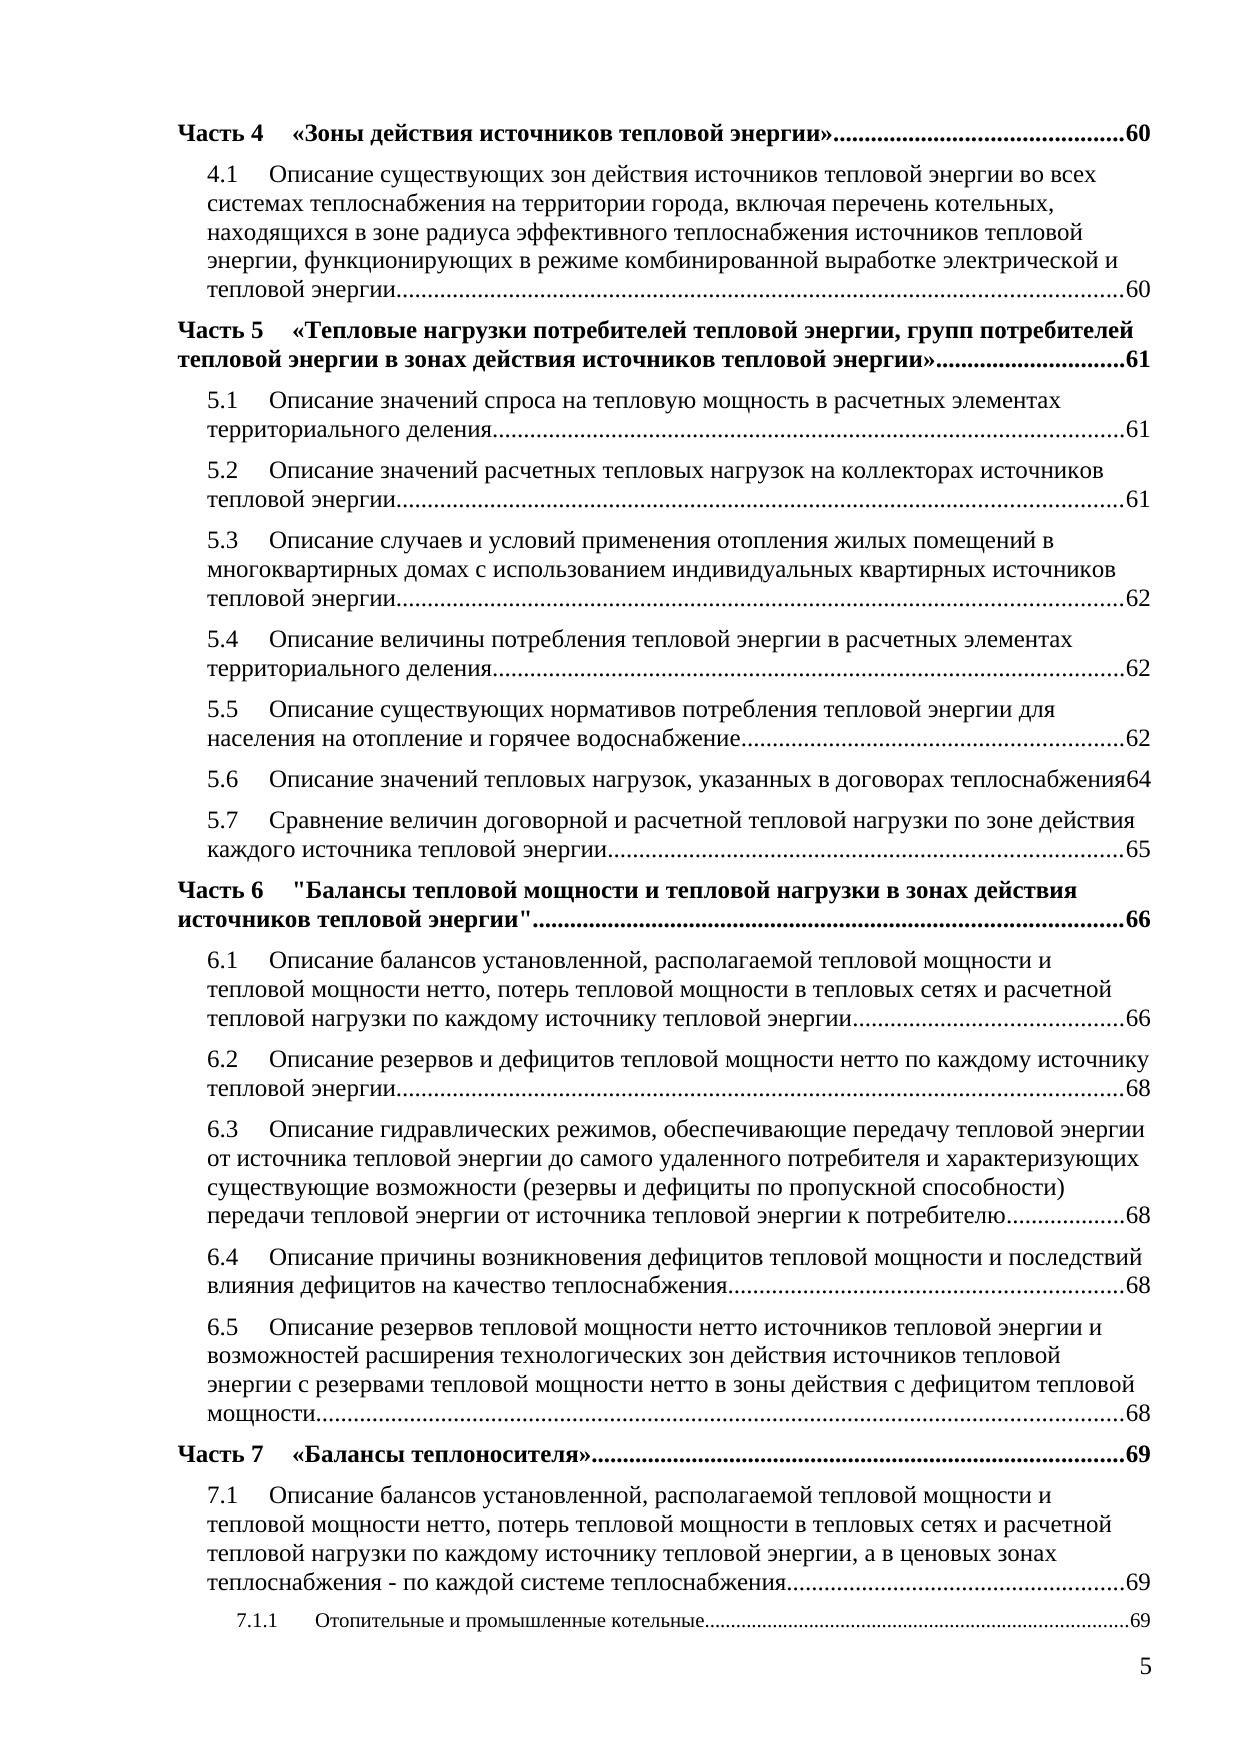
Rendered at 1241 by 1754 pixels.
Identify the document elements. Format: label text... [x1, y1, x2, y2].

text Часть 7 «Балансы теплоносителя» 69 [177, 1439, 1152, 1468]
text Часть 4 «Зоны действия источников тепловой энергии» 60 [177, 118, 1152, 147]
text 6.5 Описание резервов тепловой мощности нетто источников тепловой энергии и возможностей расширения технологических зон действия источников тепловой энергии с резервами тепловой мощности нетто в зоны действия с дефицитом тепловой мощности 68 [207, 1312, 1152, 1427]
text 6.2 Описание резервов и дефицитов тепловой мощности нетто по каждому источнику тепловой энергии 68 [207, 1044, 1152, 1102]
text 7.1 Описание балансов установленной, располагаемой тепловой мощности и тепловой мощности нетто, потерь тепловой мощности в тепловых сетях и расчетной тепловой нагрузки по каждому источнику тепловой энергии, а в ценовых зонах теплоснабжения - по каждой системе теплоснабжения 69 [207, 1481, 1152, 1596]
text Часть 5 «Тепловые нагрузки потребителей тепловой энергии, групп потребителей тепловой энергии в зонах действия источников тепловой энергии» 61 [177, 316, 1152, 373]
text 5.1 Описание значений спроса на тепловую мощность в расчетных элементах территориального деления 61 [207, 386, 1152, 443]
text 5.5 Описание существующих нормативов потребления тепловой энергии для населения на отопление и горячее водоснабжение 62 [207, 694, 1152, 752]
text 5.4 Описание величины потребления тепловой энергии в расчетных элементах территориального деления. 62 [207, 624, 1152, 682]
text 6.1 Описание балансов установленной, располагаемой тепловой мощности и тепловой мощности нетто, потерь тепловой мощности в тепловых сетях и расчетной тепловой нагрузки по каждому источнику тепловой энергии 66 [207, 946, 1152, 1032]
text 6.4 Описание причины возникновения дефицитов тепловой мощности и последствий влияния дефицитов на качество теплоснабжения 68 [207, 1242, 1152, 1299]
text Часть 6 "Балансы тепловой мощности и тепловой нагрузки в зонах действия источников тепловой энергии" 66 [177, 876, 1152, 933]
text 4.1 Описание существующих зон действия источников тепловой энергии во всех системах теплоснабжения на территории города, включая перечень котельных, находящихся в зоне радиуса эффективного теплоснабжения источников тепловой энергии, функционирующих в режиме комбинированной выработке электрической и тепловой энергии. 60 [207, 159, 1152, 303]
text 7.1.1 Отопительные и промышленные котельные 69 [236, 1608, 1152, 1632]
text 5.3 Описание случаев и условий применения отопления жилых помещений в многоквартирных домах с использованием индивидуальных квартирных источников тепловой энергии 62 [207, 526, 1152, 612]
text 5.6 Описание значений тепловых нагрузок, указанных в договорах теплоснабжения 64 [207, 764, 1152, 793]
text 5.2 Описание значений расчетных тепловых нагрузок на коллекторах источников тепловой энергии 61 [207, 456, 1152, 513]
text 6.3 Описание гидравлических режимов, обеспечивающие передачу тепловой энергии от источника тепловой энергии до самого удаленного потребителя и характеризующих существующие возможности (резервы и дефициты по пропускной способности) передачи тепловой энергии от источника тепловой энергии к потребителю 68 [207, 1114, 1152, 1229]
text 5.7 Сравнение величин договорной и расчетной тепловой нагрузки по зоне действия каждого источника тепловой энергии 65 [207, 806, 1152, 863]
